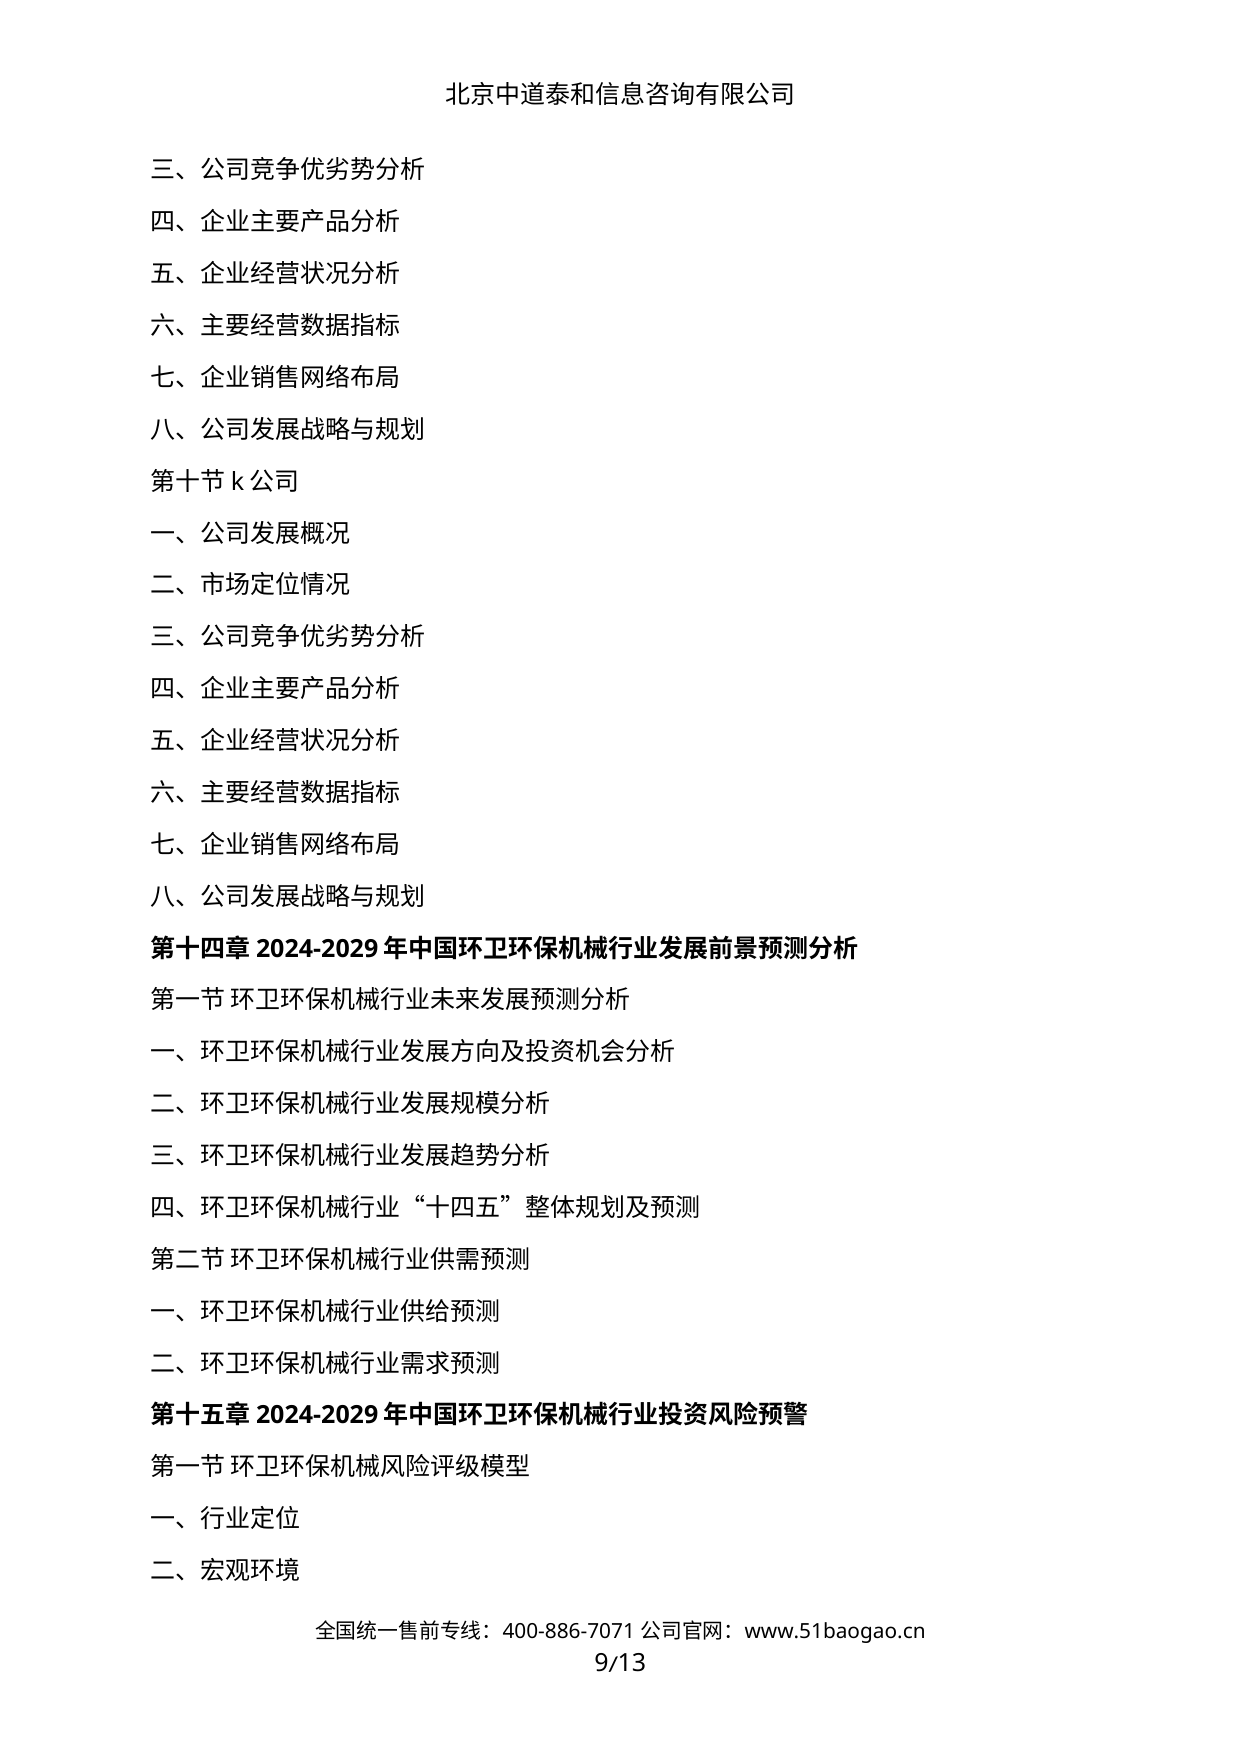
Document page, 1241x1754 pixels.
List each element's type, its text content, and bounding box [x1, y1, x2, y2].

text 一、环卫环保机械行业发展方向及投资机会分析 [150, 1032, 1090, 1068]
text 第二节 环卫环保机械行业供需预测 [150, 1239, 1090, 1276]
text 一、行业定位 [150, 1499, 1090, 1535]
text 一、环卫环保机械行业供给预测 [150, 1291, 1090, 1327]
text 六、主要经营数据指标 [150, 772, 1090, 809]
text 第十四章 2024-2029年中国环卫环保机械行业发展前景预测分析 [150, 928, 1090, 964]
text 二、宏观环境 [150, 1551, 1090, 1587]
text 二、环卫环保机械行业发展规模分析 [150, 1084, 1090, 1120]
text 第十节 k公司 [150, 461, 1090, 497]
text 七、企业销售网络布局 [150, 824, 1090, 861]
text 八、公司发展战略与规划 [150, 876, 1090, 912]
text 四、环卫环保机械行业“十四五”整体规划及预测 [150, 1187, 1090, 1224]
text 二、环卫环保机械行业需求预测 [150, 1343, 1090, 1379]
text 三、环卫环保机械行业发展趋势分析 [150, 1136, 1090, 1172]
text 一、公司发展概况 [150, 513, 1090, 549]
text 四、企业主要产品分析 [150, 669, 1090, 705]
text 三、公司竞争优劣势分析 [150, 150, 1090, 186]
text 二、市场定位情况 [150, 565, 1090, 601]
text 八、公司发展战略与规划 [150, 409, 1090, 446]
text 第一节 环卫环保机械风险评级模型 [150, 1447, 1090, 1483]
text 四、企业主要产品分析 [150, 202, 1090, 238]
text 五、企业经营状况分析 [150, 721, 1090, 757]
text 六、主要经营数据指标 [150, 306, 1090, 342]
text 三、公司竞争优劣势分析 [150, 617, 1090, 653]
text 五、企业经营状况分析 [150, 254, 1090, 290]
text 七、企业销售网络布局 [150, 357, 1090, 394]
text 第十五章 2024-2029年中国环卫环保机械行业投资风险预警 [150, 1395, 1090, 1431]
text 第一节 环卫环保机械行业未来发展预测分析 [150, 980, 1090, 1016]
